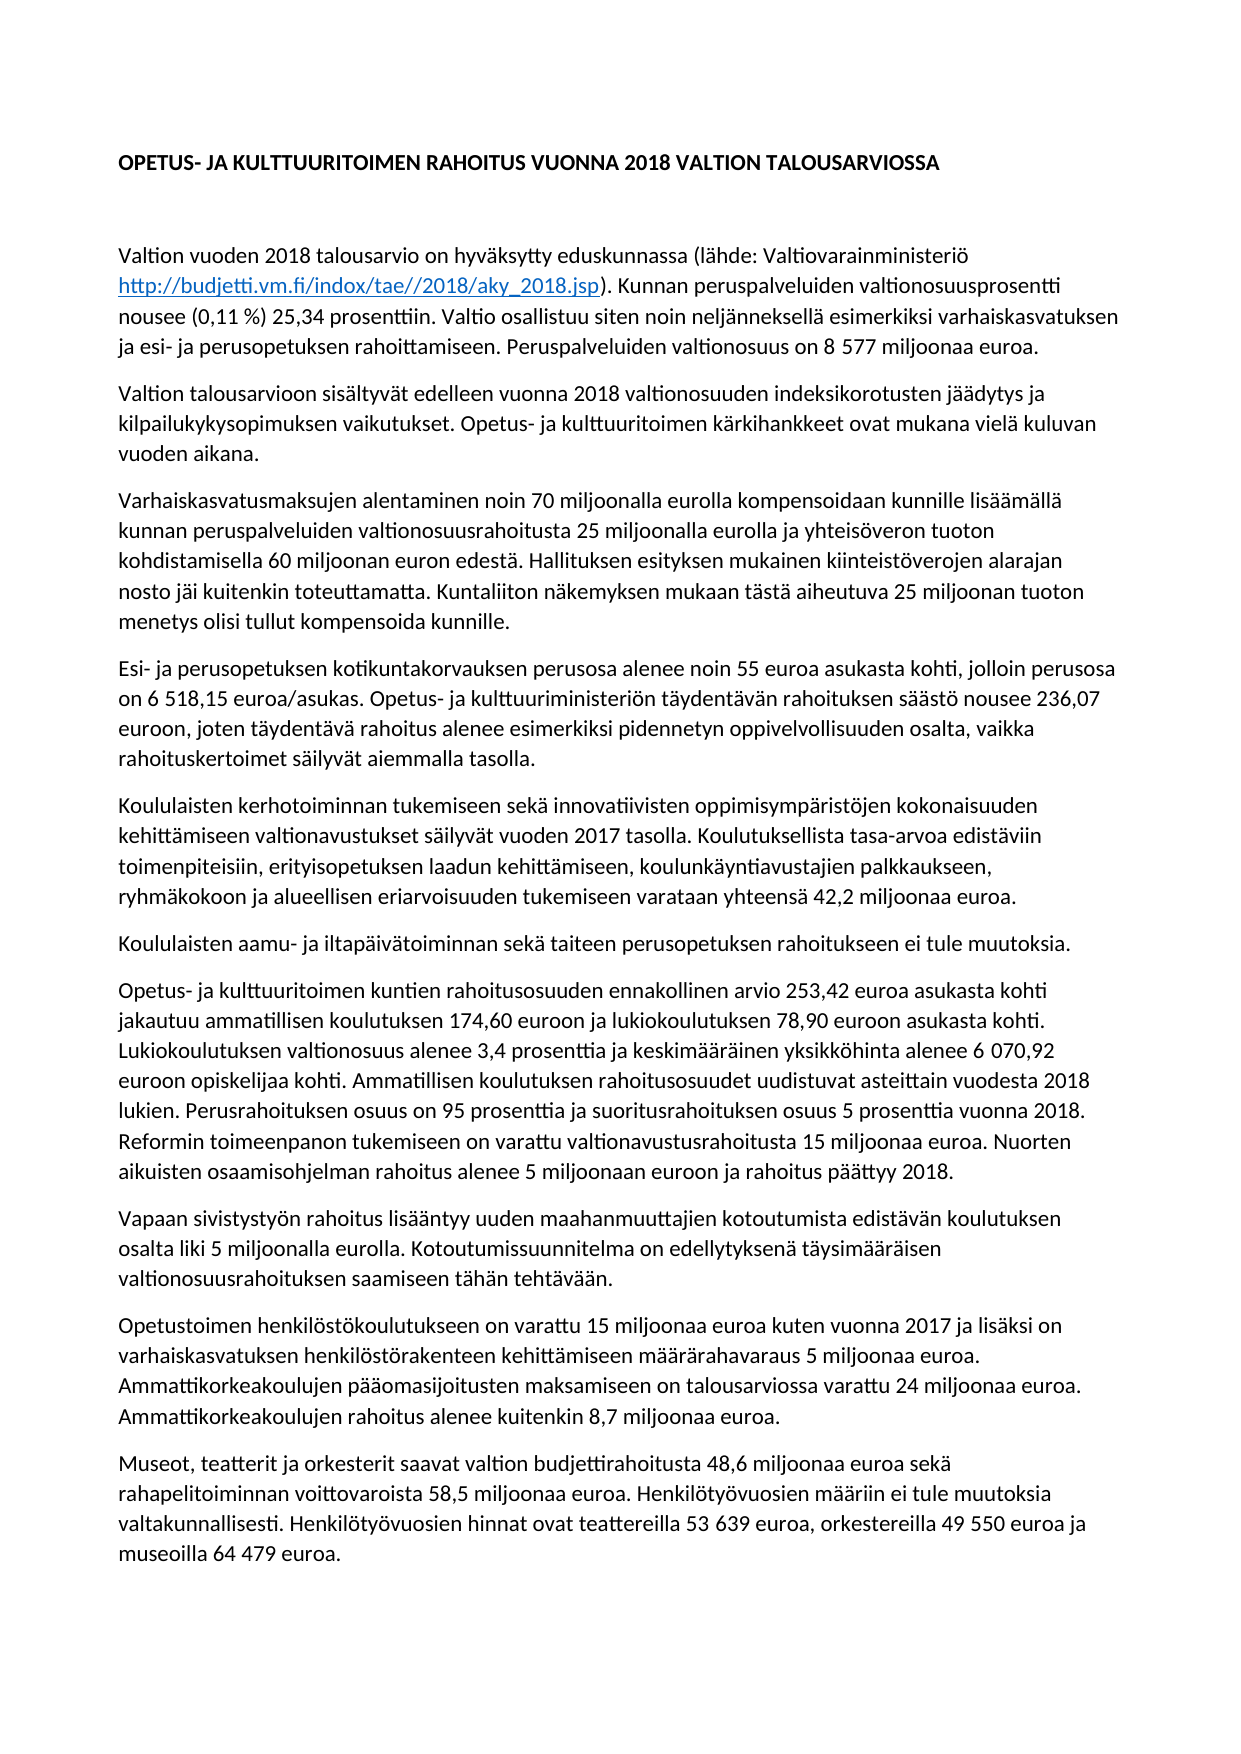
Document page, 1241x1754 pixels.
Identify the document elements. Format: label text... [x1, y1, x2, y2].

text Opetustoimen henkilöstökoulutukseen on varattu 15 miljoonaa euroa kuten vuonna 2017 ja lisäksi on varhaiskasvatuksen henkilöstörakenteen kehittämiseen määrärahavaraus 5 miljoonaa euroa. Ammattikorkeakoulujen pääomasijoitusten maksamiseen on talousarviossa varattu 24 miljoonaa euroa. Ammattikorkeakoulujen rahoitus alenee kuitenkin 8,7 miljoonaa euroa. [118, 1311, 1122, 1430]
text Valtion talousarvioon sisältyvät edelleen vuonna 2018 valtionosuuden indeksikorotusten jäädytys ja kilpailukykysopimuksen vaikutukset. Opetus- ja kulttuuritoimen kärkihankkeet ovat mukana vielä kuluvan vuoden aikana. [118, 379, 1122, 467]
text Vapaan sivistystyön rahoitus lisääntyy uuden maahanmuuttajien kotoutumista edistävän koulutuksen osalta liki 5 miljoonalla eurolla. Kotoutumissuunnitelma on edellytyksenä täysimääräisen valtionosuusrahoituksen saamiseen tähän tehtävään. [118, 1204, 1122, 1292]
text Esi- ja perusopetuksen kotikuntakorvauksen perusosa alenee noin 55 euroa asukasta kohti, jolloin perusosa on 6 518,15 euroa/asukas. Opetus- ja kulttuuriministeriön täydentävän rahoituksen säästö nousee 236,07 euroon, joten täydentävä rahoitus alenee esimerkiksi pidennetyn oppivelvollisuuden osalta, vaikka rahoituskertoimet säilyvät aiemmalla tasolla. [118, 654, 1122, 772]
text Opetus- ja kulttuuritoimen kuntien rahoitusosuuden ennakollinen arvio 253,42 euroa asukasta kohti jakautuu ammatillisen koulutuksen 174,60 euroon ja lukiokoulutuksen 78,90 euroon asukasta kohti. Lukiokoulutuksen valtionosuus alenee 3,4 prosenttia ja keskimääräinen yksikköhinta alenee 6 070,92 euroon opiskelijaa kohti. Ammatillisen koulutuksen rahoitusosuudet uudistuvat asteittain vuodesta 2018 lukien. Perusrahoituksen osuus on 95 prosenttia ja suoritusrahoituksen osuus 5 prosenttia vuonna 2018. Reformin toimeenpanon tukemiseen on varattu valtionavustusrahoitusta 15 miljoonaa euroa. Nuorten aikuisten osaamisohjelman rahoitus alenee 5 miljoonaan euroon ja rahoitus päättyy 2018. [118, 976, 1122, 1185]
text Valtion vuoden 2018 talousarvio on hyväksytty eduskunnassa (lähde: Valtiovarainministeriö http://budjetti.vm.fi/indox/tae//2018/aky_2018.jsp). Kunnan peruspalveluiden valtionosuusprosentti nousee (0,11 %) 25,34 prosenttiin. Valtio osallistuu siten noin neljänneksellä esimerkiksi varhaiskasvatuksen ja esi- ja perusopetuksen rahoittamiseen. Peruspalveluiden valtionosuus on 8 577 miljoonaa euroa. [118, 241, 1122, 360]
text Koululaisten kerhotoiminnan tukemiseen sekä innovatiivisten oppimisympäristöjen kokonaisuuden kehittämiseen valtionavustukset säilyvät vuoden 2017 tasolla. Koulutuksellista tasa-arvoa edistäviin toimenpiteisiin, erityisopetuksen laadun kehittämiseen, koulunkäyntiavustajien palkkaukseen, ryhmäkokoon ja alueellisen eriarvoisuuden tukemiseen varataan yhteensä 42,2 miljoonaa euroa. [118, 791, 1122, 910]
text OPETUS- JA KULTTUURITOIMEN RAHOITUS VUONNA 2018 VALTION TALOUSARVIOSSA [118, 148, 1122, 176]
text Museot, teatterit ja orkesterit saavat valtion budjettirahoitusta 48,6 miljoonaa euroa sekä rahapelitoiminnan voittovaroista 58,5 miljoonaa euroa. Henkilötyövuosien määriin ei tule muutoksia valtakunnallisesti. Henkilötyövuosien hinnat ovat teattereilla 53 639 euroa, orkestereilla 49 550 euroa ja museoilla 64 479 euroa. [118, 1449, 1122, 1567]
text Koululaisten aamu- ja iltapäivätoiminnan sekä taiteen perusopetuksen rahoitukseen ei tule muutoksia. [118, 929, 1122, 957]
text Varhaiskasvatusmaksujen alentaminen noin 70 miljoonalla eurolla kompensoidaan kunnille lisäämällä kunnan peruspalveluiden valtionosuusrahoitusta 25 miljoonalla eurolla ja yhteisöveron tuoton kohdistamisella 60 miljoonan euron edestä. Hallituksen esityksen mukainen kiinteistöverojen alarajan nosto jäi kuitenkin toteuttamatta. Kuntaliiton näkemyksen mukaan tästä aiheutuva 25 miljoonan tuoton menetys olisi tullut kompensoida kunnille. [118, 486, 1122, 635]
